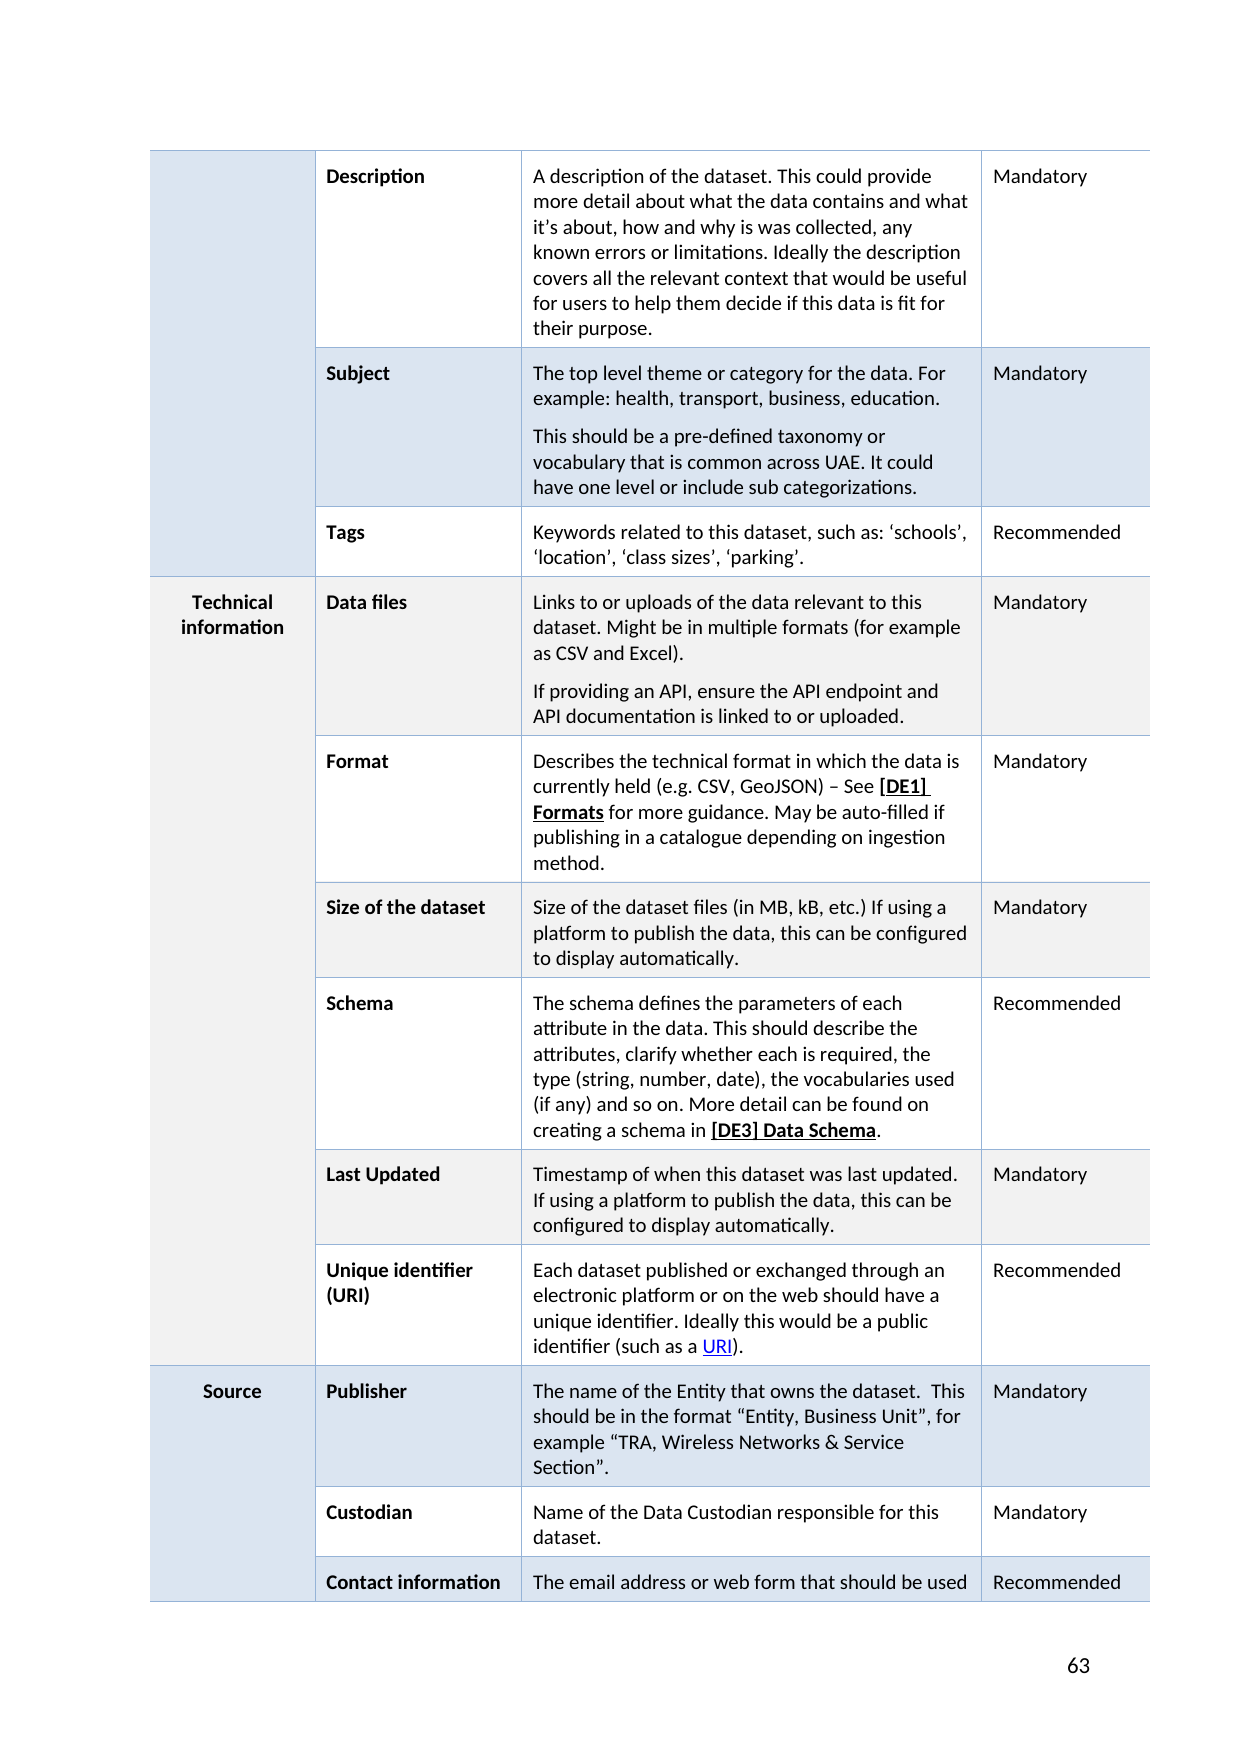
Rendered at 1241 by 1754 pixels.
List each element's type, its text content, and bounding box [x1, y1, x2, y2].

table_cell Size of the dataset [316, 883, 521, 977]
table_cell Size of the dataset files (in MB, kB, etc.) If using a platform to publish the data, this can be configured to display automatically. [522, 883, 981, 977]
table_cell Mandatory [982, 883, 1150, 977]
table_cell Description [316, 151, 521, 347]
table_cell Discoverability [150, 151, 315, 576]
table_cell Schema [316, 978, 521, 1149]
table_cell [522, 1557, 981, 1601]
table_cell Mandatory [982, 1487, 1150, 1556]
table_cell Technical information [150, 577, 315, 1365]
table_cell Subject [316, 348, 521, 506]
table_cell Tags [316, 507, 521, 576]
table_cell Mandatory [982, 736, 1150, 881]
table_cell Data files [316, 577, 521, 735]
table_cell Name of the Data Custodian responsible for this dataset. [522, 1487, 981, 1556]
table_cell The name of the Entity that owns the dataset. This should be in the format “Entity, Business Unit”, for example “TRA, Wireless Networks & Service Section”. [522, 1366, 981, 1486]
table_cell Timestamp of when this dataset was last updated. If using a platform to publish the data, this can be configured to display automatically. [522, 1150, 981, 1244]
table_cell Format [316, 736, 521, 881]
table_cell Mandatory [982, 1150, 1150, 1244]
table_cell A description of the dataset. This could provide more detail about what the data contains and what it’s about, how and why is was collected, any known errors or limitations. Ideally the description covers all the relevant context that would be useful for users to help them decide if this data is fit for their purpose. [522, 151, 981, 347]
table_cell Custodian [316, 1487, 521, 1556]
table_cell Keywords related to this dataset, such as: ‘schools’, ‘location’, ‘class sizes’, ‘parking’. [522, 507, 981, 576]
table_cell Publisher [316, 1366, 521, 1486]
table_cell Last Updated [316, 1150, 521, 1244]
table_cell Recommended [982, 507, 1150, 576]
table_cell Mandatory [982, 151, 1150, 347]
table_cell Unique identifier (URI) [316, 1245, 521, 1365]
table_cell Mandatory [982, 577, 1150, 735]
table_cell Source [150, 1366, 315, 1601]
table_cell The top level theme or category for the data. For example: health, transport, business, education. This should be a pre-defined taxonomy or vocabulary that is common across UAE. It could have one level or include sub categorizations. [522, 348, 981, 506]
table_cell Mandatory [982, 1366, 1150, 1486]
table_cell Contact information [316, 1557, 521, 1601]
table_cell Links to or uploads of the data relevant to this dataset. Might be in multiple formats (for example as CSV and Excel). If providing an API, ensure the API endpoint and API documentation is linked to or uploaded. [522, 577, 981, 735]
table_cell Recommended [982, 1557, 1150, 1601]
table_cell Recommended [982, 978, 1150, 1149]
table_cell Each dataset published or exchanged through an electronic platform or on the web should have a unique identifier. Ideally this would be a public identifier (such as a URI). [522, 1245, 981, 1365]
table_cell Mandatory [982, 348, 1150, 506]
table_cell The schema defines the parameters of each attribute in the data. This should describe the attributes, clarify whether each is required, the type (string, number, date), the vocabularies used (if any) and so on. More detail can be found on creating a schema in [DE3] Data Schema. [522, 978, 981, 1149]
table_cell Describes the technical format in which the data is currently held (e.g. CSV, GeoJSON) – See [DE1] Formats for more guidance. May be auto-filled if publishing in a catalogue depending on ingestion method. [522, 736, 981, 881]
table_cell Recommended [982, 1245, 1150, 1365]
